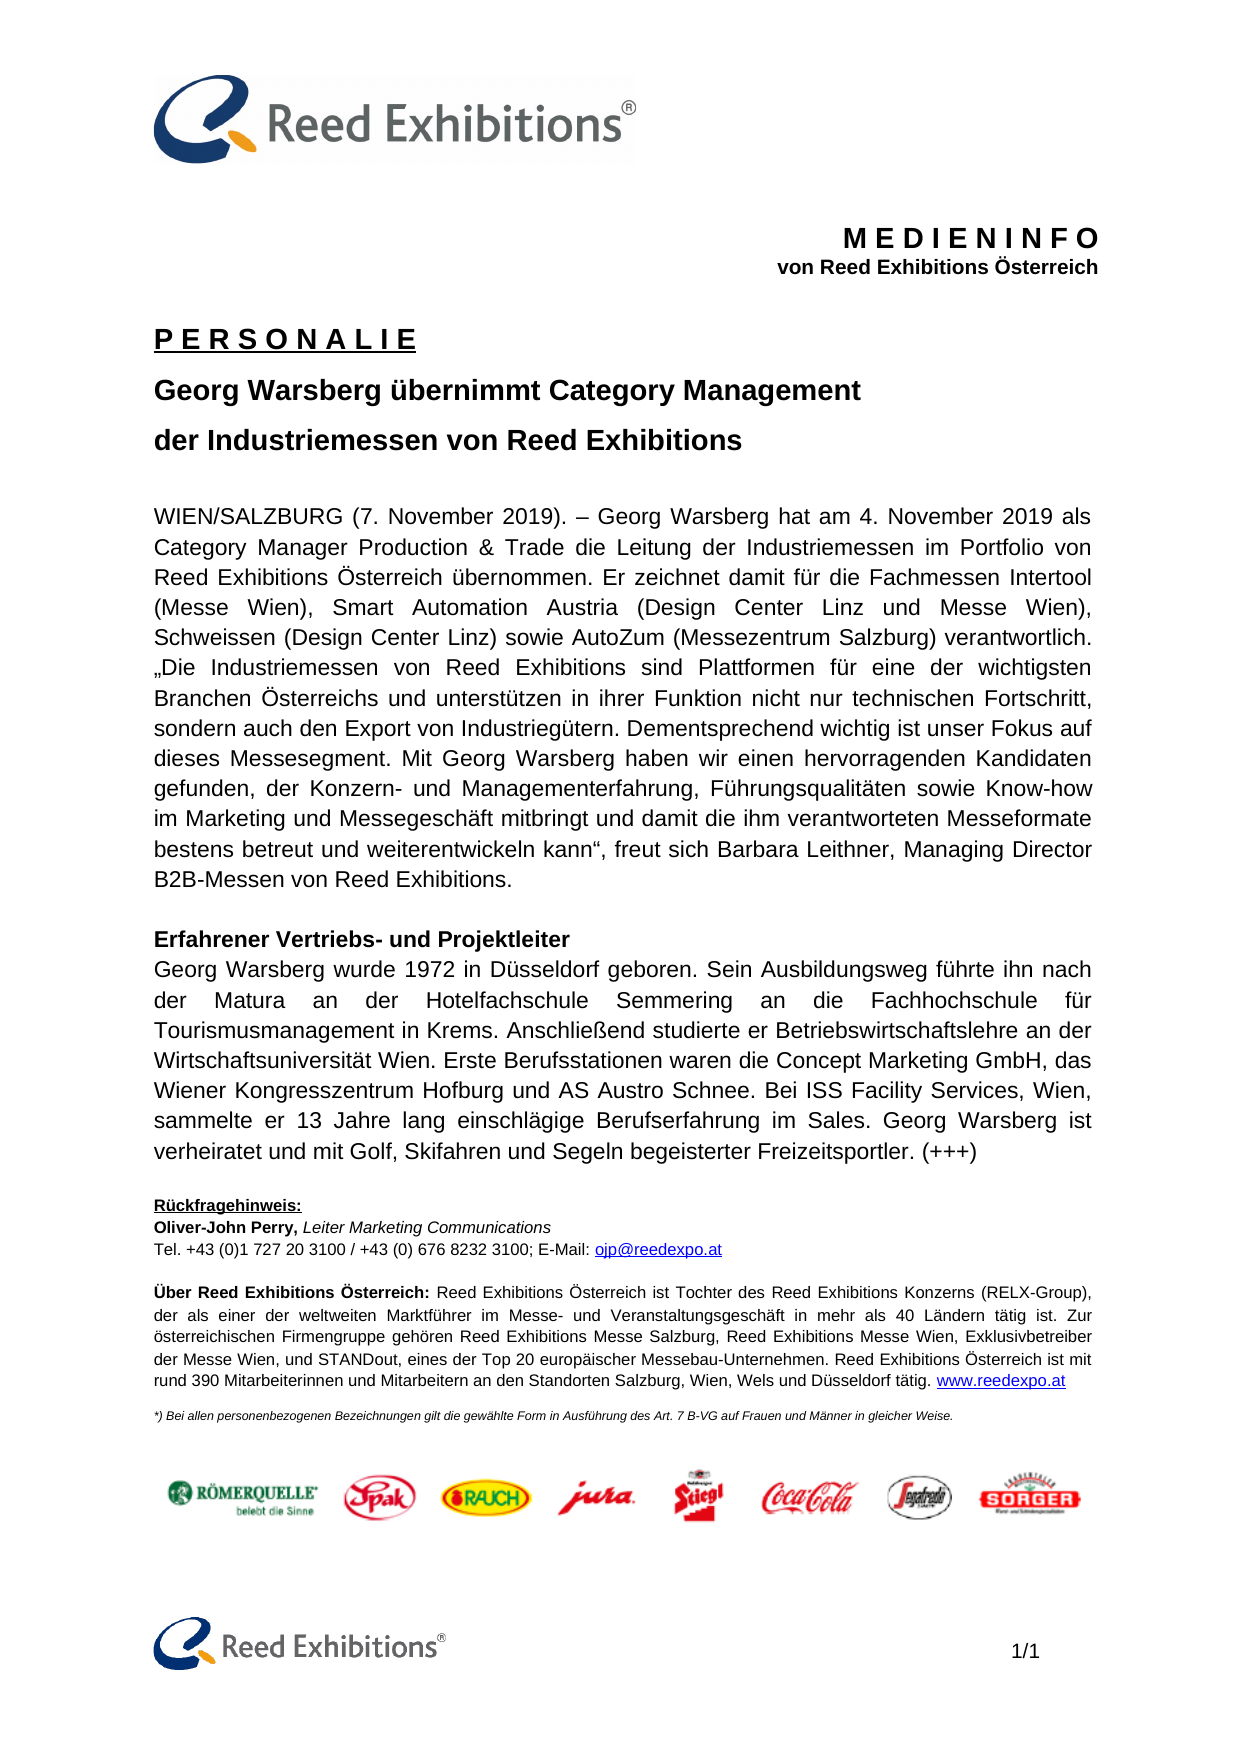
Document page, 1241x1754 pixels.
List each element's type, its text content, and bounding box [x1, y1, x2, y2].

picture [153, 1617, 446, 1670]
text WIEN/SALZBURG (7. November 2019). – Georg Warsberg hat am 4. November 2019 als Category Manager Production & Trade die Leitung der Industriemessen im Portfolio von Reed Exhibitions Österreich übernommen. Er zeichnet damit für die Fachmessen Intertool (Messe Wien), Smart Automation Austria (Design Center Linz und Messe Wien), Schweissen (Design Center Linz) sowie AutoZum (Messezentrum Salzburg) verantwortlich. „Die Industriemessen von Reed Exhibitions sind Plattformen für eine der wichtigsten Branchen Österreichs und unterstützen in ihrer Funktion nicht nur technischen Fortschritt, sondern auch den Export von Industriegütern. Dementsprechend wichtig ist unser Fokus auf dieses Messesegment. Mit Georg Warsberg haben wir einen hervorragenden Kandidaten gefunden, der Konzern- und Managementerfahrung, Führungsqualitäten sowie Know-how im Marketing und Messegeschäft mitbringt und damit die ihm verantworteten Messeformate bestens betreut und weiterentwickeln kann“, freut sich Barbara Leithner, Managing Director B2B-Messen von Reed Exhibitions. [153, 503, 1093, 892]
text Rückfragehinweis: [153, 1195, 1093, 1214]
text Georg Warsberg übernimmt Category Management der Industriemessen von Reed Exhibitions [153, 372, 1093, 456]
text Erfahrener Vertriebs- und Projektleiter [153, 926, 1093, 953]
text M E D I E N I N F O [153, 222, 1099, 255]
text Oliver-John Perry, Leiter Marketing Communications [153, 1217, 1093, 1237]
text von Reed Exhibitions Österreich [153, 255, 1099, 279]
picture [153, 1437, 1093, 1559]
picture [153, 75, 637, 164]
text Tel. +43 (0)1 727 20 3100 / +43 (0) 676 8232 3100; E-Mail: ojp@reedexpo.at [153, 1239, 1093, 1258]
text P E R S O N A L I E [153, 322, 1093, 356]
text *) Bei allen personenbezogenen Bezeichnungen gilt die gewählte Form in Ausführung des Art. 7 B-VG auf Frauen und Männer in gleicher Weise. [153, 1409, 1040, 1423]
text Georg Warsberg wurde 1972 in Düsseldorf geboren. Sein Ausbildungsweg führte ihn nach der Matura an der Hotelfachschule Semmering an die Fachhochschule für Tourismusmanagement in Krems. Anschließend studierte er Betriebswirtschaftslehre an der Wirtschaftsuniversität Wien. Erste Berufsstationen waren die Concept Marketing GmbH, das Wiener Kongresszentrum Hofburg und AS Austro Schnee. Bei ISS Facility Services, Wien, sammelte er 13 Jahre lang einschlägige Berufserfahrung im Sales. Georg Warsberg ist verheiratet und mit Golf, Skifahren und Segeln begeisterter Freizeitsportler. (+++) [153, 956, 1093, 1164]
text Über Reed Exhibitions Österreich: Reed Exhibitions Österreich ist Tochter des Reed Exhibitions Konzerns (RELX-Group), der als einer der weltweiten Marktführer im Messe- und Veranstaltungsgeschäft in mehr als 40 Ländern tätig ist. Zur österreichischen Firmengruppe gehören Reed Exhibitions Messe Salzburg, Reed Exhibitions Messe Wien, Exklusivbetreiber der Messe Wien, und STANDout, eines der Top 20 europäischer Messebau-Unternehmen. Reed Exhibitions Österreich ist mit rund 390 Mitarbeiterinnen und Mitarbeitern an den Standorten Salzburg, Wien, Wels und Düsseldorf tätig. www.reedexpo.at [153, 1283, 1093, 1390]
